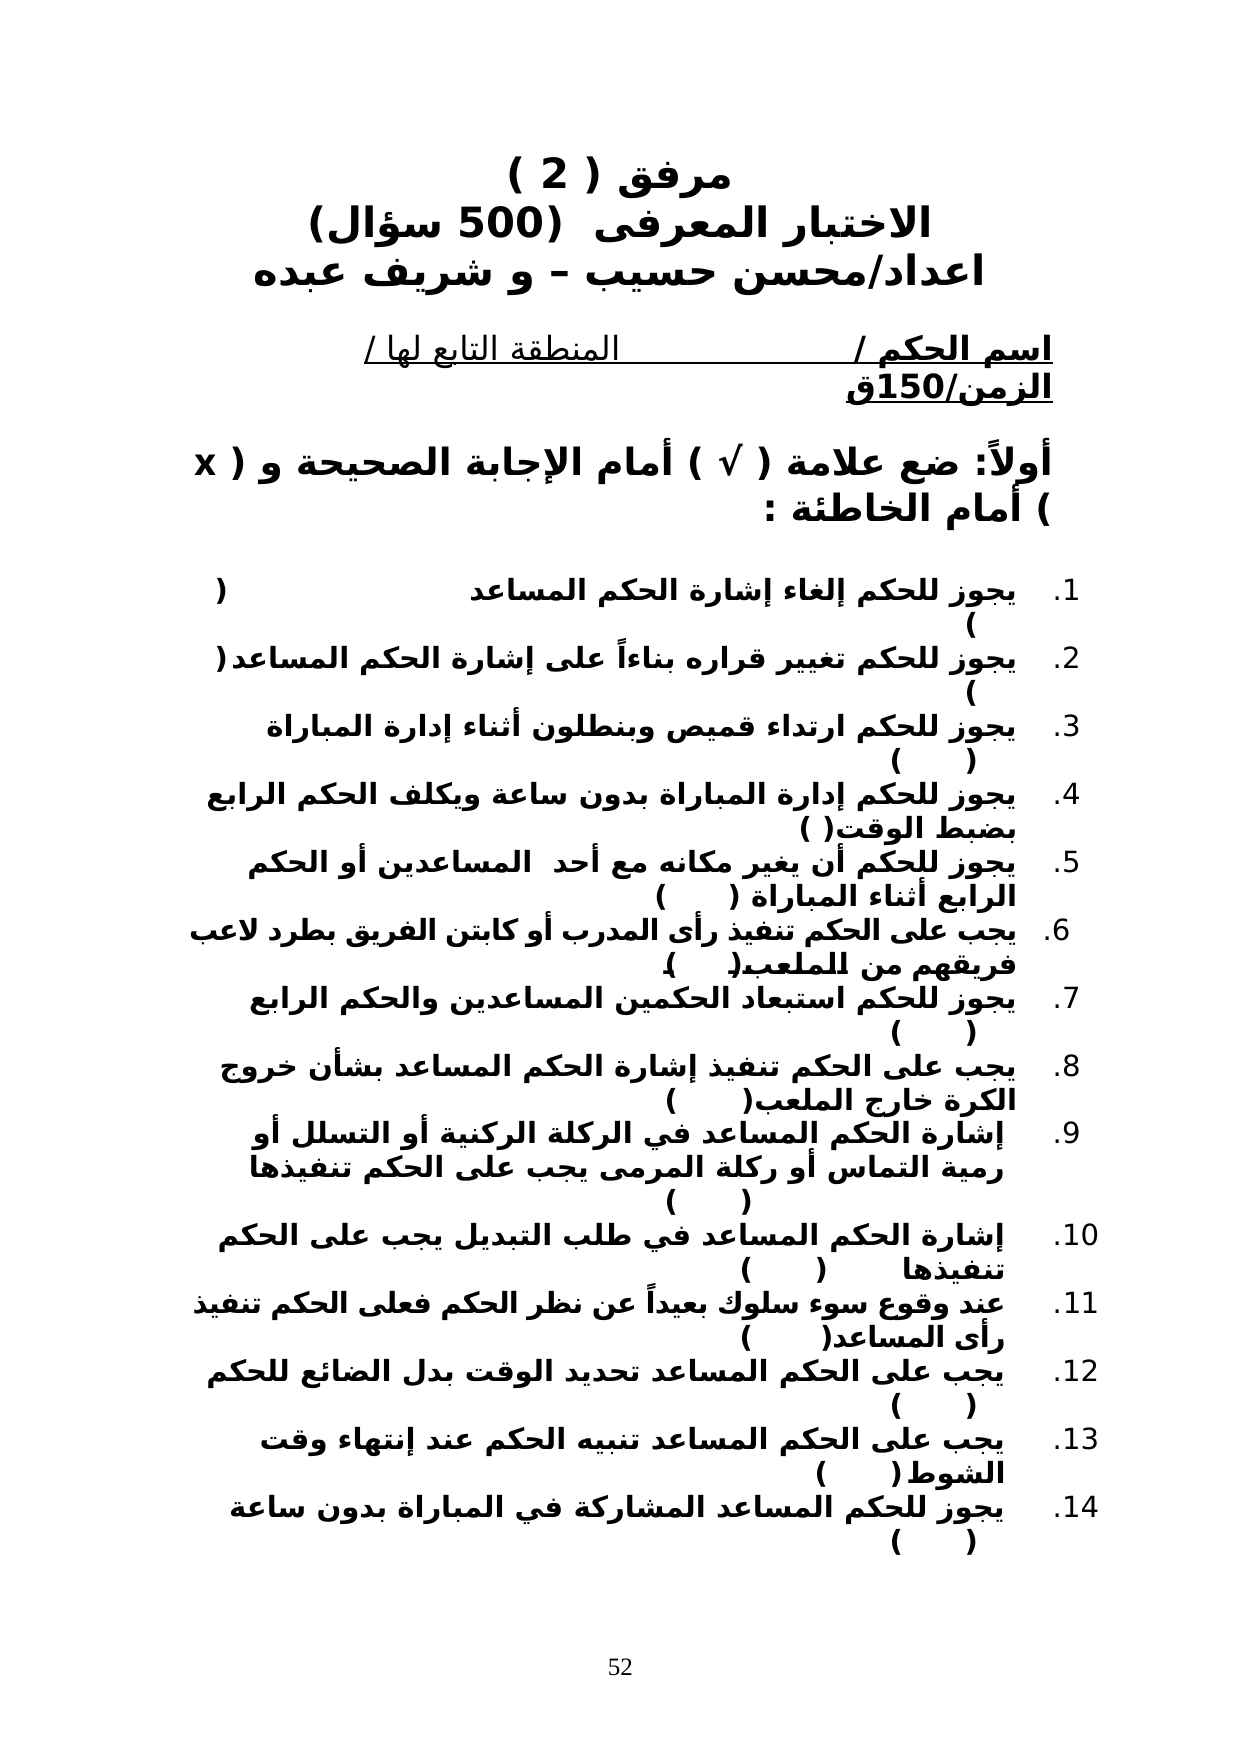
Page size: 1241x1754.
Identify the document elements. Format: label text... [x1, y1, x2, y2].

list يجوز للحكم إلغاء إشارة الحكم المساعد ( ) [187, 573, 1053, 641]
subtitle اسم الحكم / المنطقة التابع لها / الزمن/150ق [187, 329, 1053, 407]
list يجوز للحكم استبعاد الحكمين المساعدين والحكم الرابع ( ) [187, 981, 1053, 1049]
text مرفق ( 2 ) [187, 150, 1053, 198]
list يجب على الحكم المساعد تنبيه الحكم عند إنتهاء وقت الشوط ( ) [187, 1422, 1053, 1490]
list إشارة الحكم المساعد في الركلة الركنية أو التسلل أو رمية التماس أو ركلة المرمى يجب على الحكم تنفيذها ( ) [187, 1117, 1053, 1219]
list إشارة الحكم المساعد في طلب التبديل يجب على الحكم تنفيذها ( ) [187, 1219, 1053, 1287]
list يجب على الحكم المساعد تحديد الوقت بدل الضائع للحكم ( ) [187, 1354, 1053, 1422]
list يجوز للحكم تغيير قراره بناءاً على إشارة الحكم المساعد ( ) [187, 641, 1053, 709]
list يجوز للحكم إدارة المباراة بدون ساعة ويكلف الحكم الرابع بضبط الوقت( ) [187, 777, 1053, 845]
list يجوز للحكم ارتداء قميص وبنطلون أثناء إدارة المباراة ( ) [187, 709, 1053, 777]
list يجب على الحكم تنفيذ رأى المدرب أو كابتن الفريق بطرد لاعب فريقهم من الملعب( ) [187, 913, 1053, 981]
list يجوز للحكم المساعد المشاركة في المباراة بدون ساعة ( ) [187, 1490, 1053, 1558]
text أولاً: ضع علامة ( √ ) أمام الإجابة الصحيحة و ( x ) أمام الخاطئة : [187, 436, 1053, 530]
list يجوز للحكم أن يغير مكانه مع أحد المساعدين أو الحكم الرابع أثناء المباراة ( ) [187, 845, 1053, 913]
list يجب على الحكم تنفيذ إشارة الحكم المساعد بشأن خروج الكرة خارج الملعب( ) [187, 1049, 1053, 1117]
text الاختبار المعرفى (500 سؤال) اعداد/محسن حسيب – و شريف عبده [187, 198, 1053, 296]
list عند وقوع سوء سلوك بعيداً عن نظر الحكم فعلى الحكم تنفيذ رأى المساعد( ) [187, 1287, 1053, 1354]
